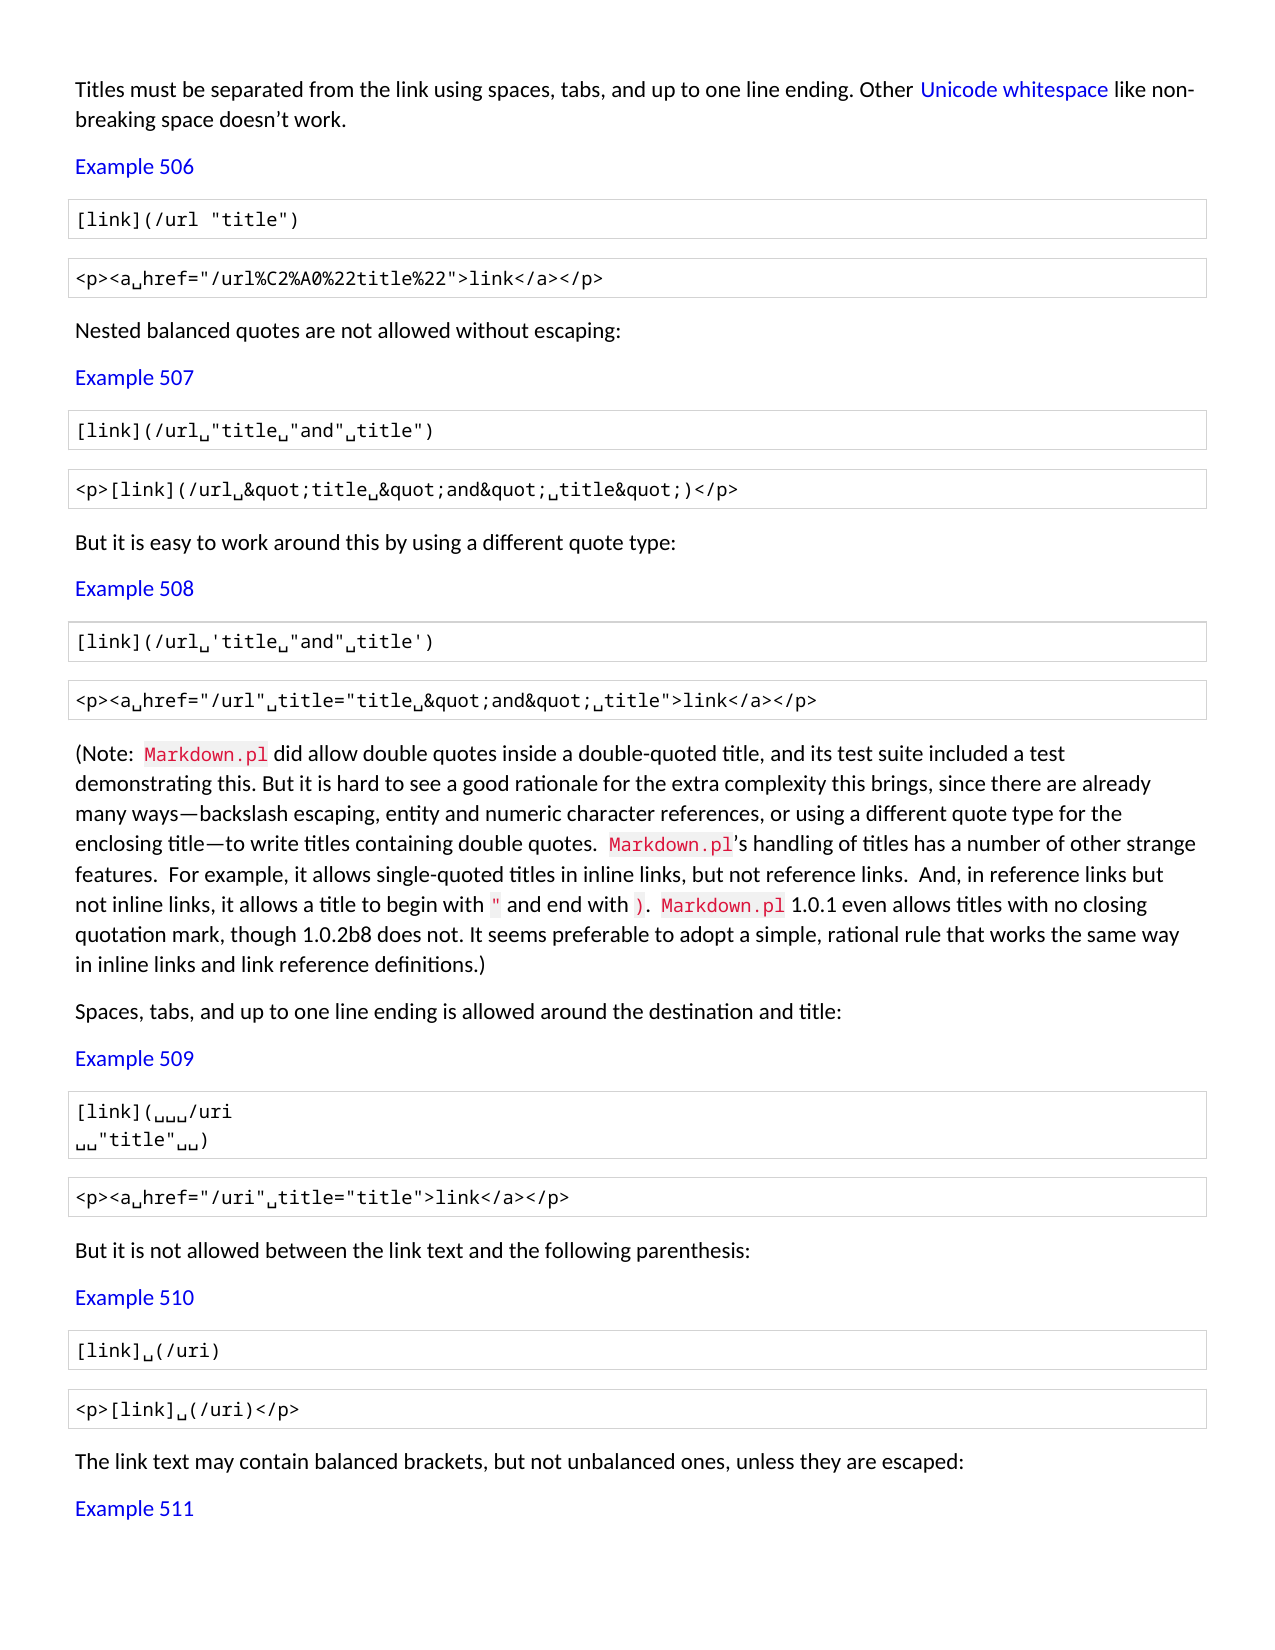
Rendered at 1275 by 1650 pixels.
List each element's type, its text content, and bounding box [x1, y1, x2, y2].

text The link text may contain balanced brackets, but not unbalanced ones, unless they are escaped: [75, 1447, 1200, 1475]
text Example 510 [75, 1283, 1200, 1311]
text (Note: Markdown.pl did allow double quotes inside a double-quoted title, and its test suite included a test demonstrating this. But it is hard to see a good rationale for the extra complexity this brings, since there are already many ways—backslash escaping, entity and numeric character references, or using a different quote type for the enclosing title—to write titles containing double quotes. Markdown.pl’s handling of titles has a number of other strange features. For example, it allows single-quoted titles in inline links, but not reference links. And, in reference links but not inline links, it allows a title to begin with " and end with ). Markdown.pl 1.0.1 even allows titles with no closing quotation mark, though 1.0.2b8 does not. It seems preferable to adopt a simple, rational rule that works the same way in inline links and link reference definitions.) [75, 739, 1200, 978]
text [link](/url␣"title␣"and"␣title") [69, 411, 1206, 449]
text But it is not allowed between the link text and the following parenthesis: [75, 1236, 1200, 1264]
text <p><a␣href="/url%C2%A0%22title%22">link</a></p> [69, 259, 1206, 297]
text <p>[link]␣(/uri)</p> [69, 1390, 1206, 1428]
text Example 509 [75, 1044, 1200, 1072]
text Spaces, tabs, and up to one line ending is allowed around the destination and title: [75, 997, 1200, 1025]
text Example 511 [75, 1494, 1200, 1522]
text [link](␣␣␣/uri ␣␣"title"␣␣) [69, 1092, 1206, 1158]
text <p>[link](/url␣&quot;title␣&quot;and&quot;␣title&quot;)</p> [69, 470, 1206, 508]
text <p><a␣href="/uri"␣title="title">link</a></p> [69, 1178, 1206, 1216]
text [link](/url "title") [69, 200, 1206, 238]
text Titles must be separated from the link using spaces, tabs, and up to one line ending. Other Unicode whitespace like non-breaking space doesn’t work. [75, 75, 1200, 133]
text But it is easy to work around this by using a different quote type: [75, 528, 1200, 556]
text Example 506 [75, 152, 1200, 180]
text [link](/url␣'title␣"and"␣title') [69, 623, 1206, 661]
text <p><a␣href="/url"␣title="title␣&quot;and&quot;␣title">link</a></p> [69, 681, 1206, 719]
text Nested balanced quotes are not allowed without escaping: [75, 316, 1200, 344]
text Example 507 [75, 363, 1200, 391]
text [link]␣(/uri) [69, 1331, 1206, 1369]
text Example 508 [75, 574, 1200, 603]
